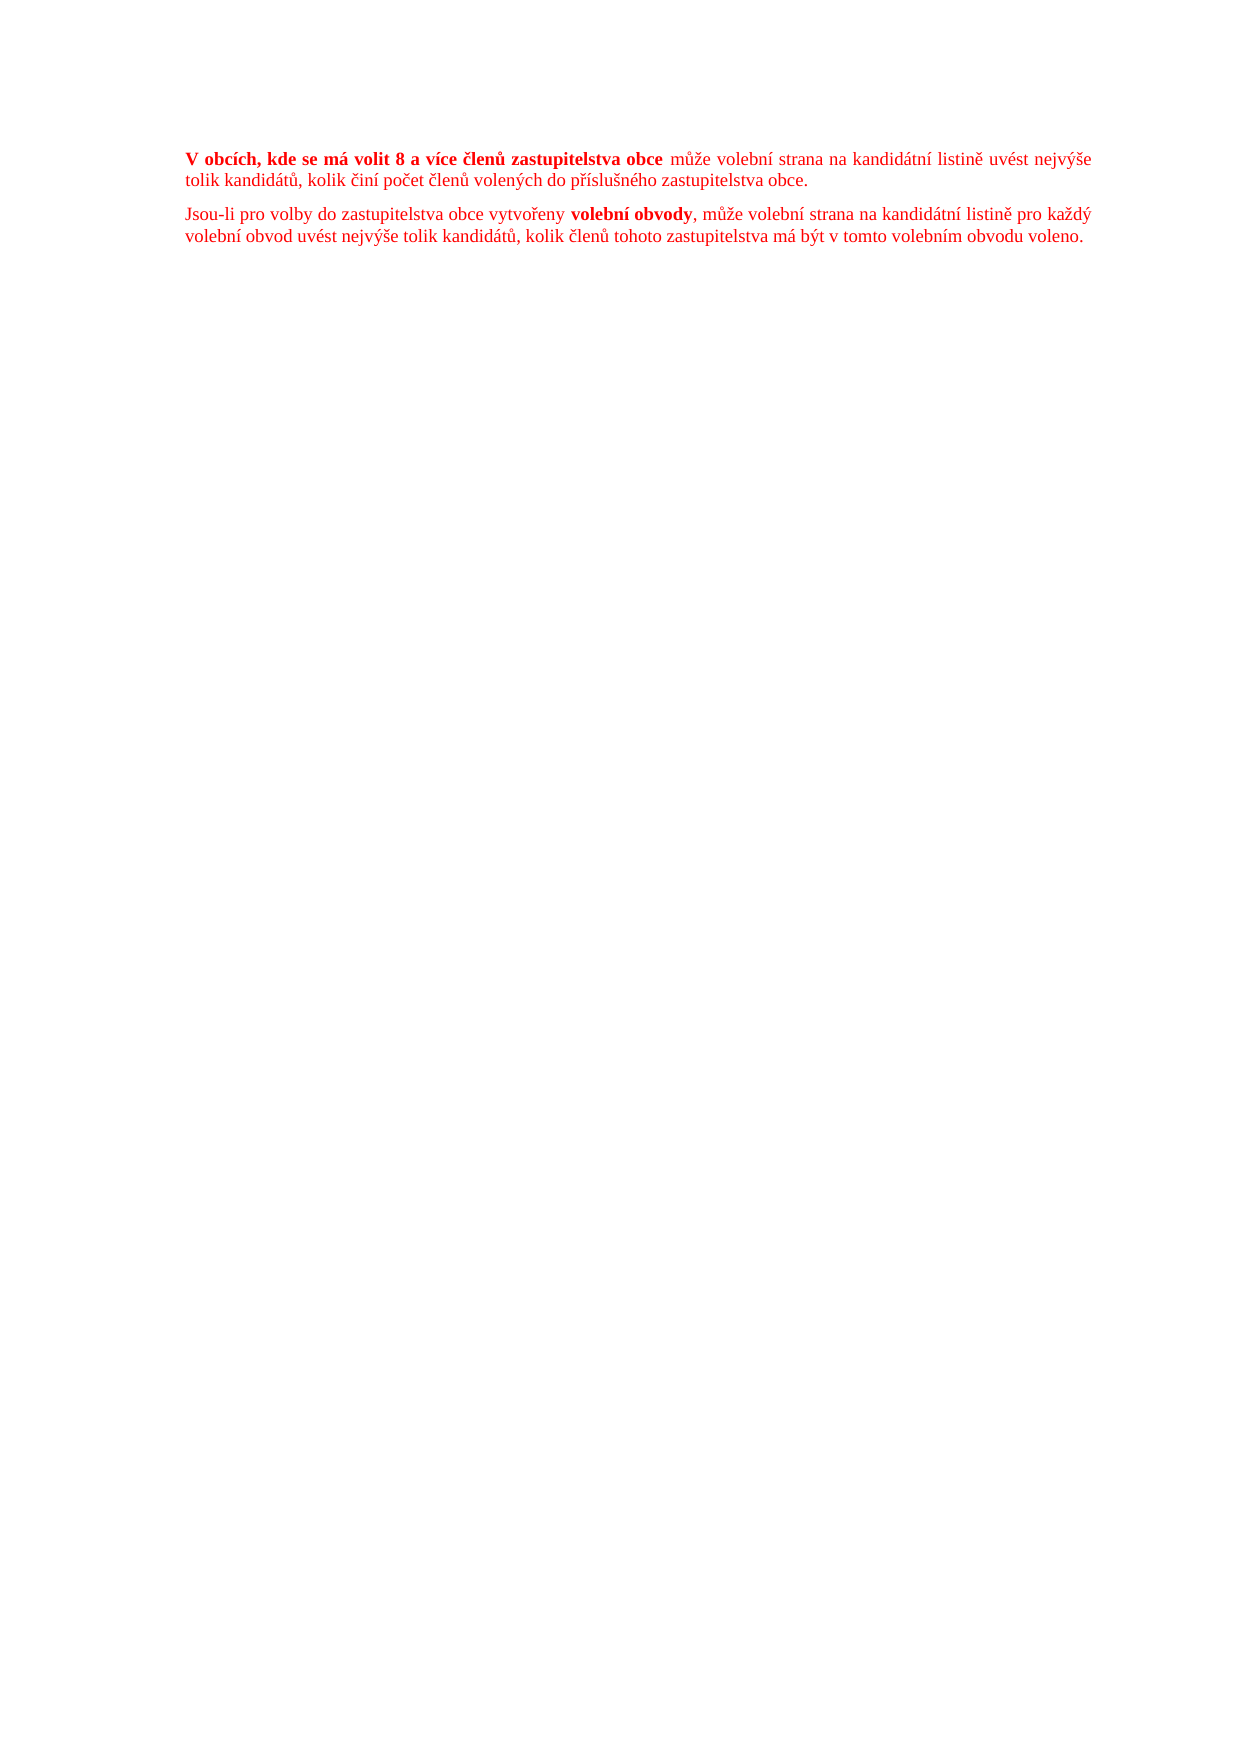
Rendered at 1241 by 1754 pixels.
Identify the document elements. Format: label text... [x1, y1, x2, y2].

text V obcích, kde se má volit více členů zastupitelstva obce může volební strana na kandidátní listině uvést nejvýše tolik kandidátů, kolik činí počet členů volených do příslušného zastupitelstva obce. [185, 148, 1093, 191]
text Jsou-li pro volby do zastupitelstva obce vytvořeny volební obvody, může volební strana na kandidátní listině pro každý volební obvod uvést nejvýše tolik kandidátů, kolik členů tohoto zastupitelstva má být v tomto volebním obvodu voleno. [185, 203, 1093, 246]
